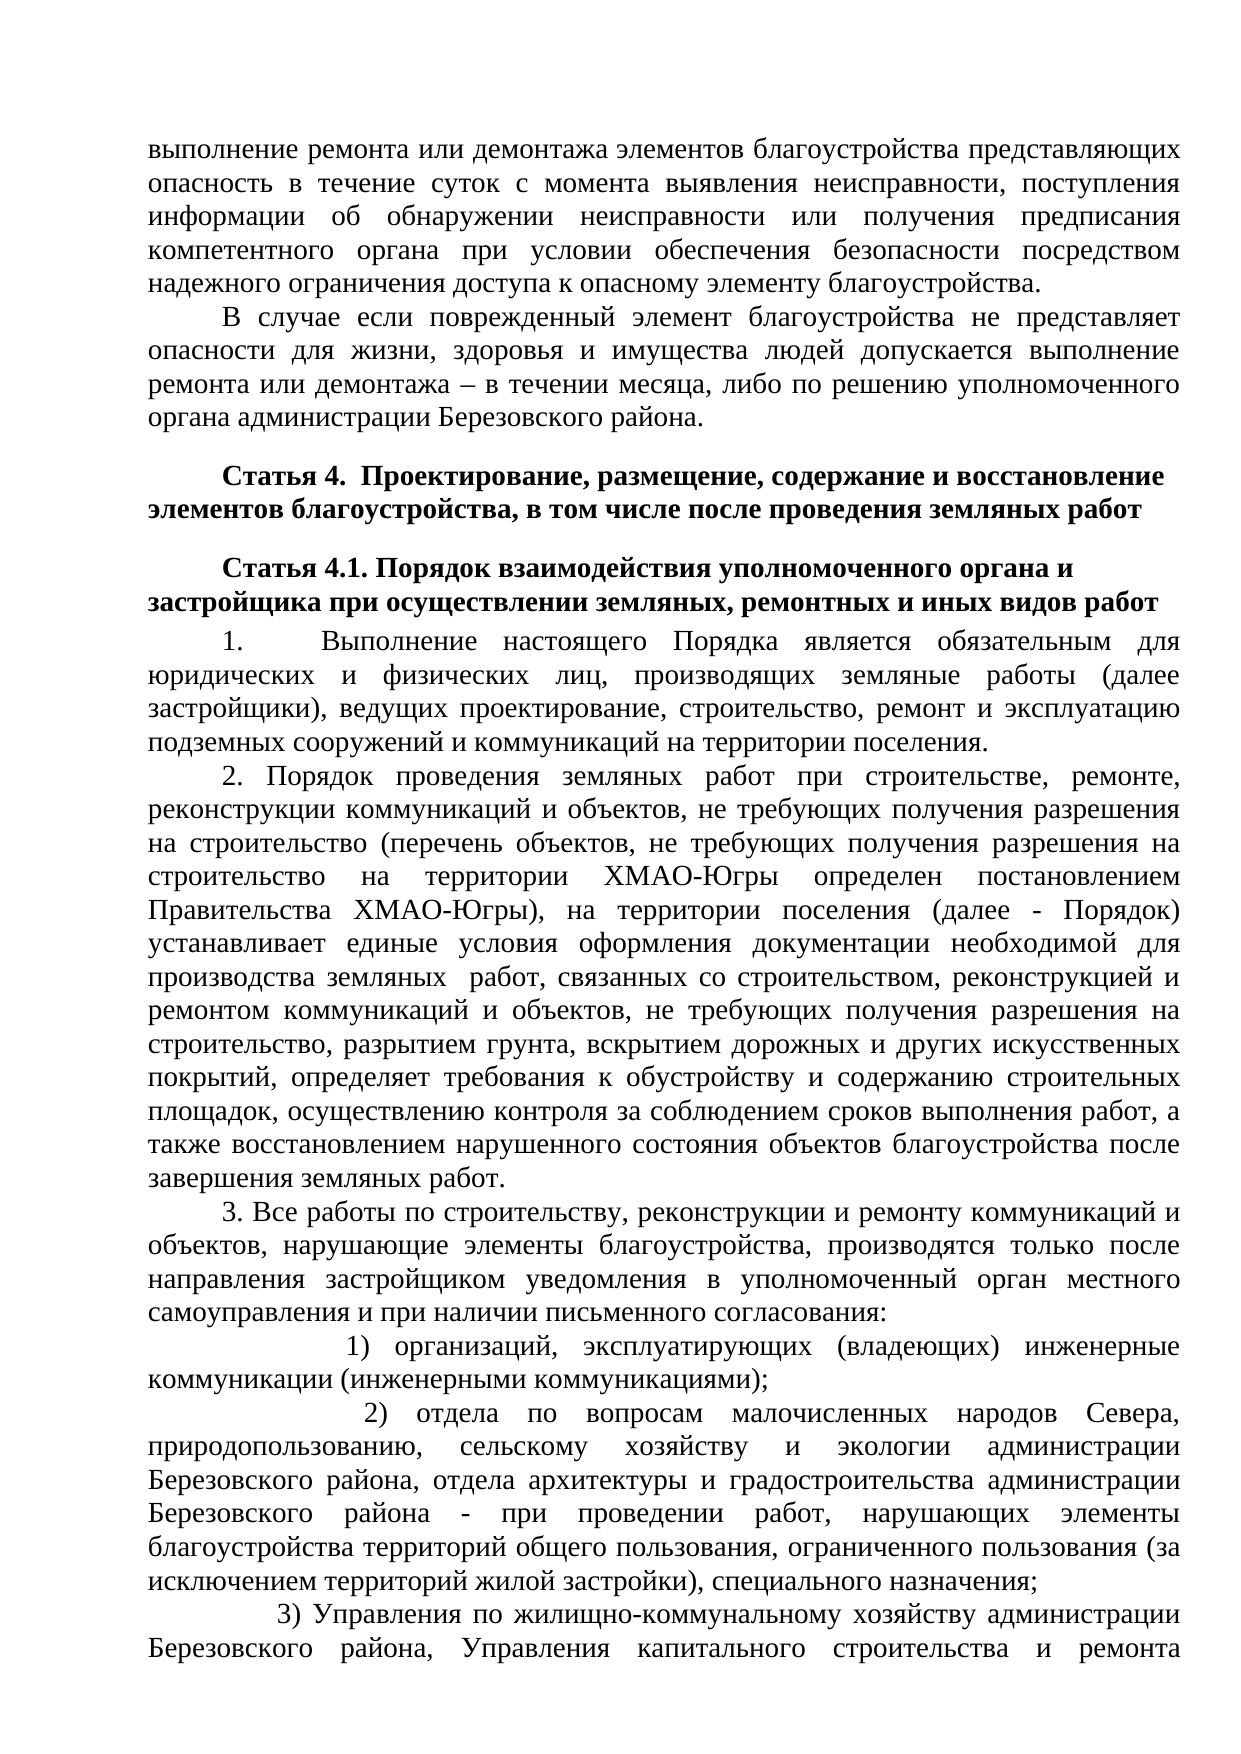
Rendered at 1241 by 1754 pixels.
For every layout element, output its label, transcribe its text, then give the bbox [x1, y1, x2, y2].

text В случае если поврежденный элемент благоустройства не представляет опасности для жизни, здоровья и имущества людей допускается выполнение ремонта или демонтажа – в течении месяца, либо по решению уполномоченного органа администрации Березовского района. [148, 299, 1181, 433]
subtitle Статья 4.1. Порядок взаимодействия уполномоченного органа и застройщика при осуществлении земляных, ремонтных и иных видов работ [148, 550, 1181, 617]
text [148, 131, 1181, 299]
subtitle Статья 4. Проектирование, размещение, содержание и восстановление элементов благоустройства, в том числе после проведения земляных работ [148, 458, 1181, 525]
text 1. Выполнение настоящего Порядка является обязательным для юридических и физических лиц, производящих земляные работы (далее застройщики), ведущих проектирование, строительство, ремонт и эксплуатацию подземных сооружений и коммуникаций на территории поселения. [148, 623, 1181, 758]
text 2. Порядок проведения земляных работ при строительстве, ремонте, реконструкции коммуникаций и объектов, не требующих получения разрешения на строительство (перечень объектов, не требующих получения разрешения на строительство на территории ХМАО-Югры определен постановлением Правительства ХМАО-Югры), на территории поселения (далее - Порядок) устанавливает единые условия оформления документации необходимой для производства земляных работ, связанных со строительством, реконструкцией и ремонтом коммуникаций и объектов, не требующих получения разрешения на строительство, разрытием грунта, вскрытием дорожных и других искусственных покрытий, определяет требования к обустройству и содержанию строительных площадок, осуществлению контроля за соблюдением сроков выполнения работ, а также восстановлением нарушенного состояния объектов благоустройства после завершения земляных работ. [148, 758, 1181, 1194]
text 3. Все работы по строительству, реконструкции и ремонту коммуникаций и объектов, нарушающие элементы благоустройства, производятся только после направления застройщиком уведомления в уполномоченный орган местного самоуправления и при наличии письменного согласования: [148, 1194, 1181, 1328]
text 2) отдела по вопросам малочисленных народов Севера, природопользованию, сельскому хозяйству и экологии администрации Березовского района, отдела архитектуры и градостроительства администрации Березовского района - при проведении работ, нарушающих элементы благоустройства территорий общего пользования, ограниченного пользования (за исключением территорий жилой застройки), специального назначения; [148, 1395, 1181, 1596]
text 1) организаций, эксплуатирующих (владеющих) инженерные коммуникации (инженерными коммуникациями); [148, 1328, 1181, 1395]
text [148, 1596, 1181, 1663]
